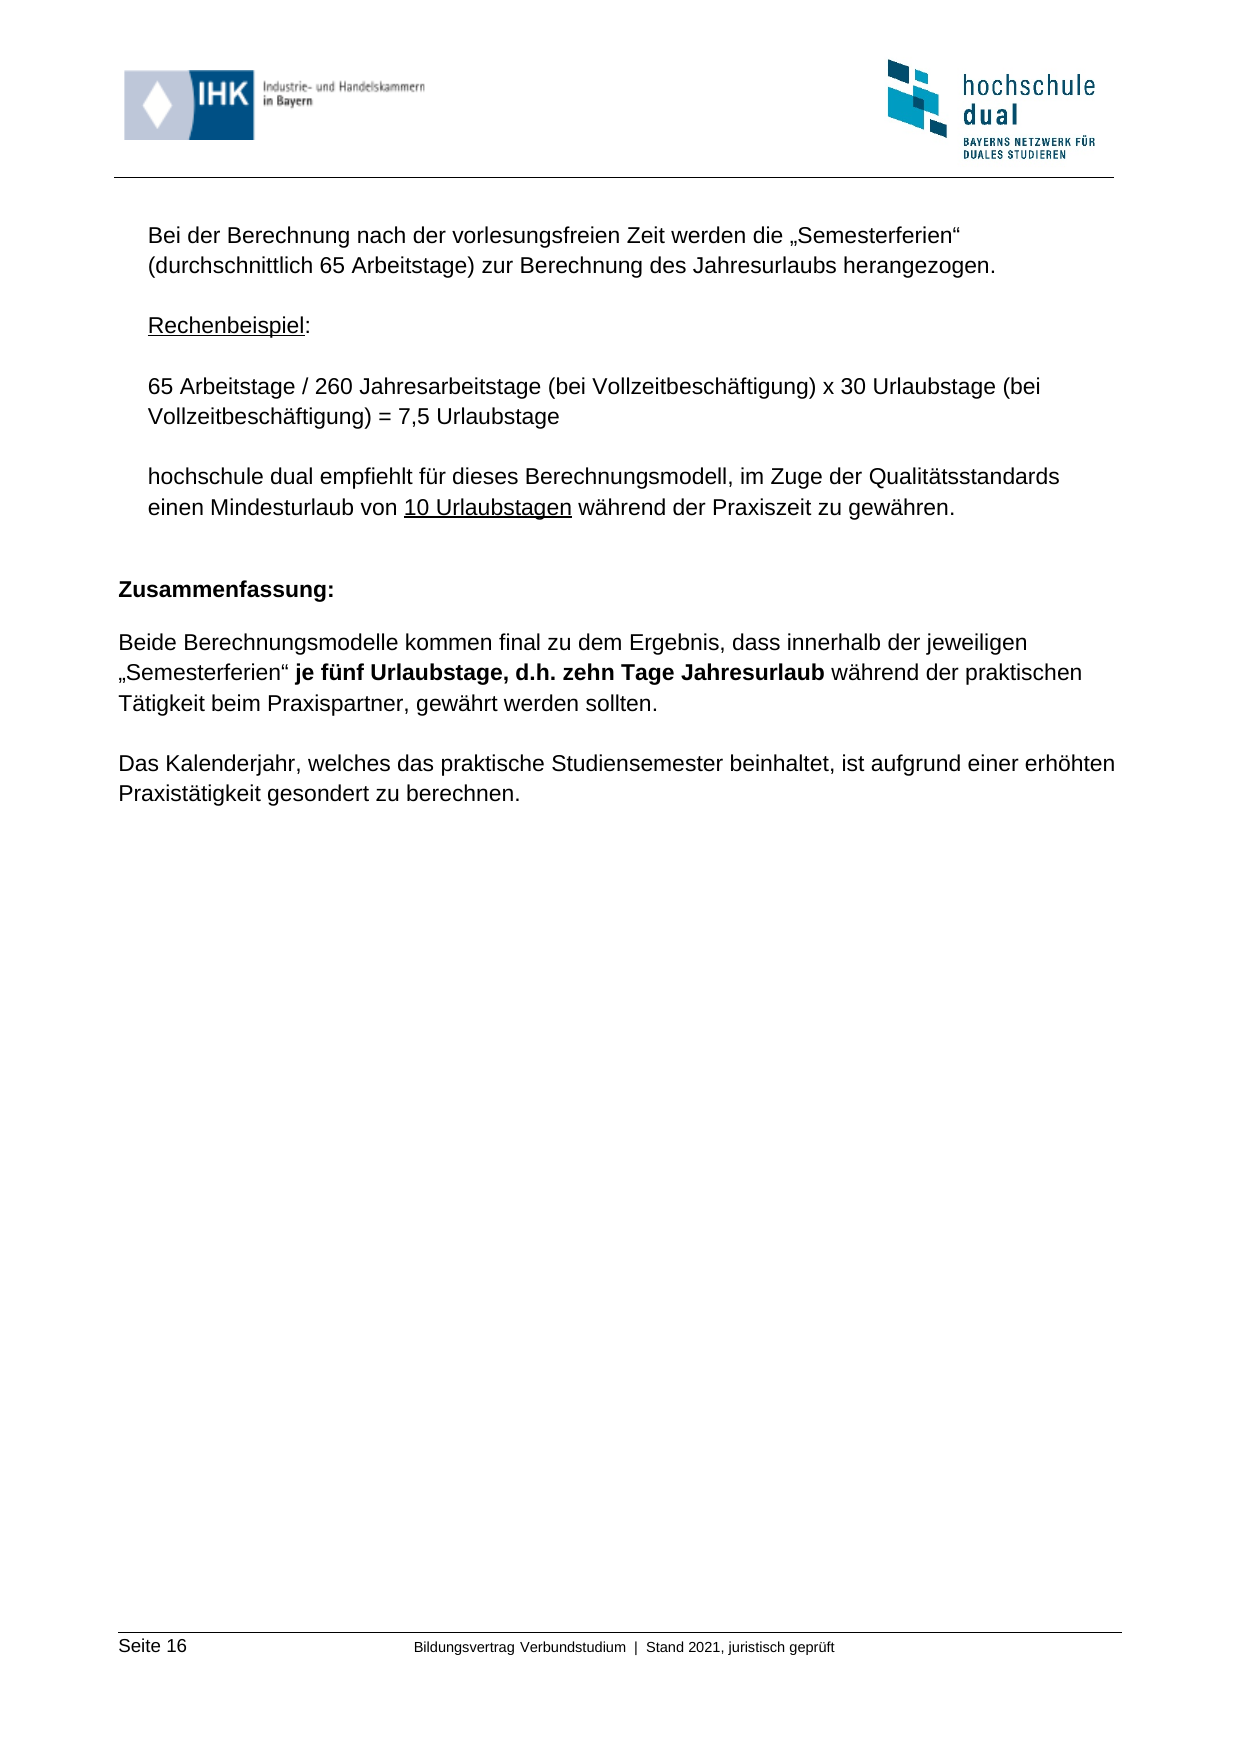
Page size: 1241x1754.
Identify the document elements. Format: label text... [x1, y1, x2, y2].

text Rechenbeispiel: [148, 312, 1122, 338]
text 65 Arbeitstage / 260 Jahresarbeitstage (bei Vollzeitbeschäftigung) x 30 Urlaubstage (bei Vollzeitbeschäftigung) = 7,5 Urlaubstage [148, 373, 1122, 429]
text Das Kalenderjahr, welches das praktische Studiensemester beinhaltet, ist aufgrund einer erhöhten Praxistätigkeit gesondert zu berechnen. [118, 750, 1122, 806]
text hochschule dual empfiehlt für dieses Berechnungsmodell, im Zuge der Qualitätsstandards einen Mindesturlaub von 10 Urlaubstagen während der Praxiszeit zu gewähren. [148, 463, 1122, 520]
text Beide Berechnungsmodelle kommen final zu dem Ergebnis, dass innerhalb der jeweiligen „Semesterferien“ je fünf Urlaubstage, d.h. zehn Tage Jahresurlaub während der praktischen Tätigkeit beim Praxispartner, gewährt werden sollten. [118, 629, 1122, 716]
text Zusammenfassung: [118, 576, 1122, 603]
text Bei der Berechnung nach der vorlesungsfreien Zeit werden die „Semesterferien“ (durchschnittlich 65 Arbeitstage) zur Berechnung des Jahresurlaubs herangezogen. [148, 222, 1122, 278]
picture [875, 46, 1103, 169]
